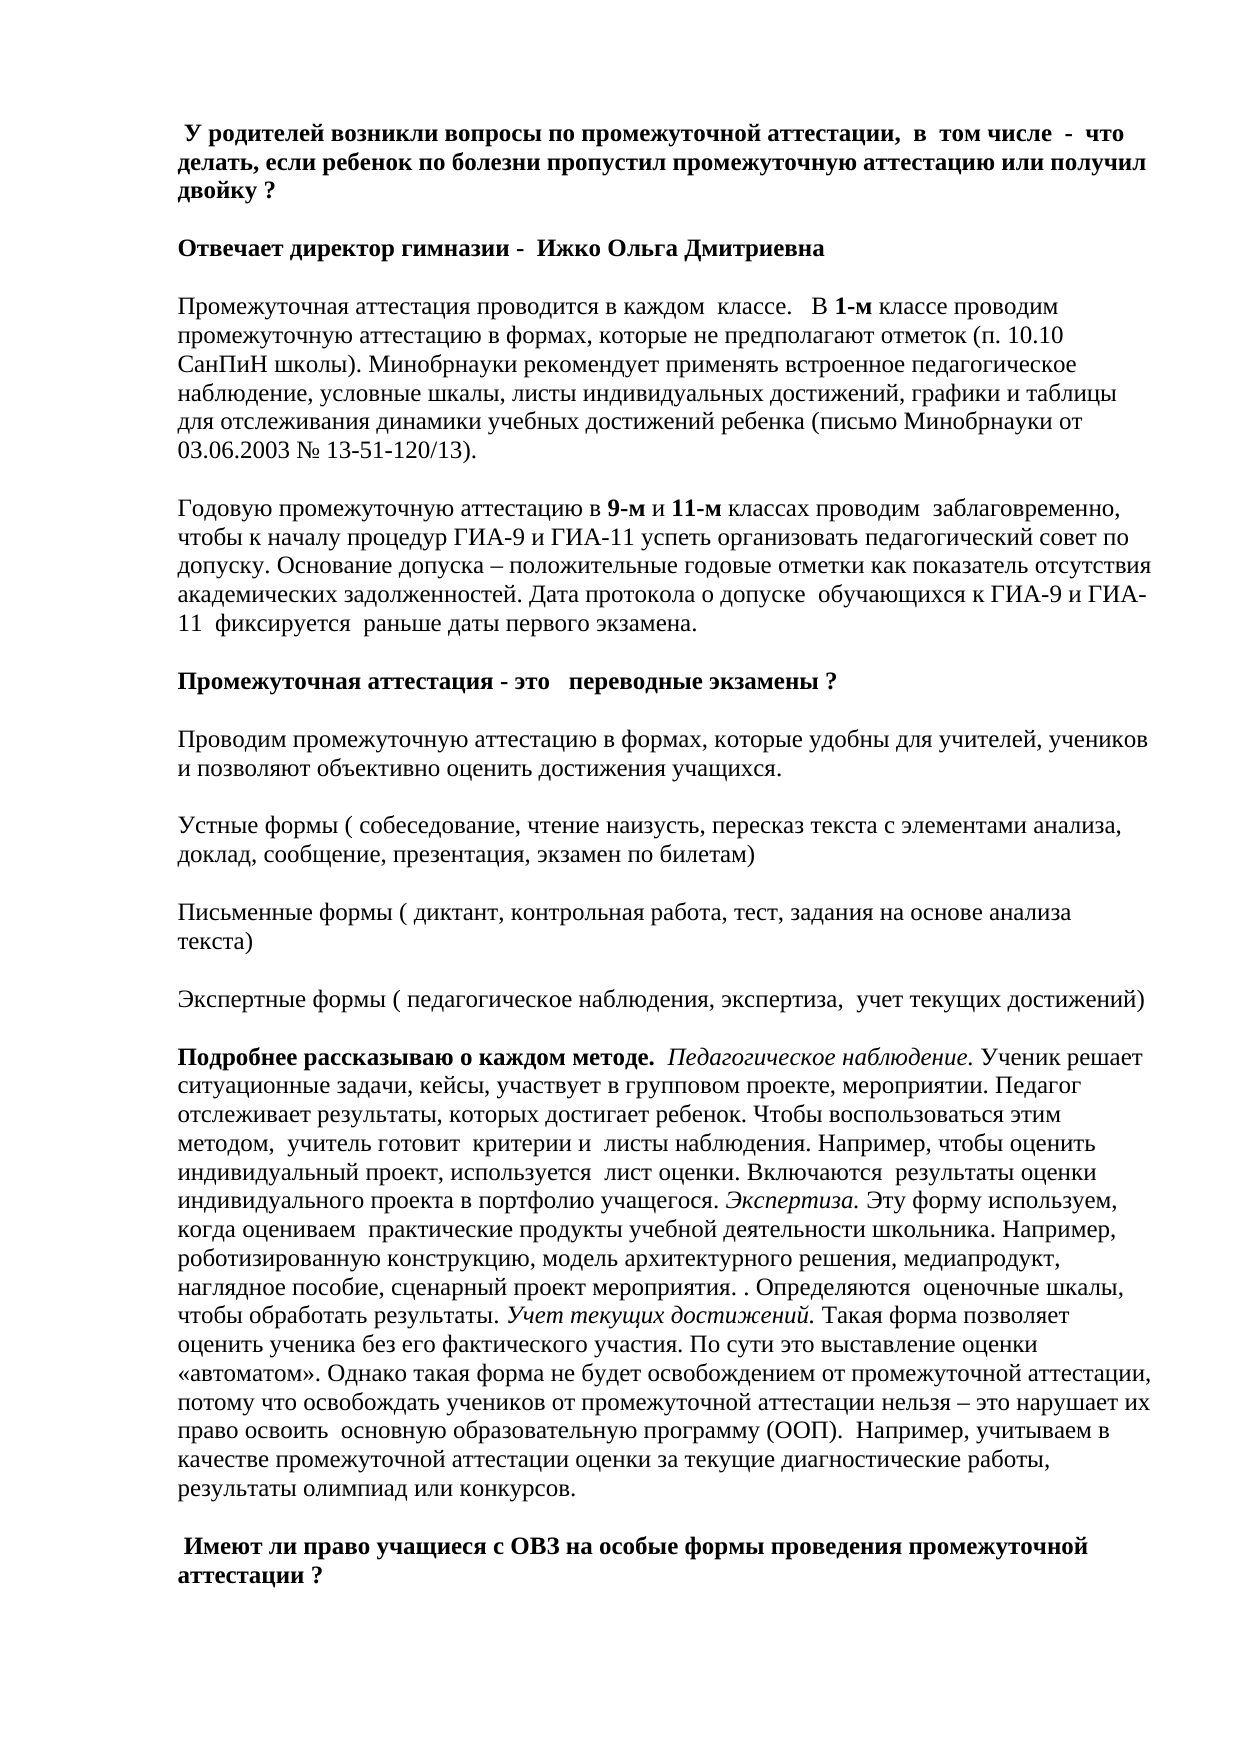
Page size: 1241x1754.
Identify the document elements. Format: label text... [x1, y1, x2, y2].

text Устные формы ( собеседование, чтение наизусть, пересказ текста с элементами анализа, доклад, сообщение, презентация, экзамен по билетам) [177, 811, 1152, 868]
subtitle Отвечает директор гимназии - Ижко Ольга Дмитриевна [177, 233, 1152, 262]
text Имеют ли право учащиеся с ОВЗ на особые формы проведения промежуточной аттестации ? [177, 1531, 1152, 1588]
text Промежуточная аттестация проводится в каждом классе. В 1-м классе проводим промежуточную аттестацию в формах, которые не предполагают отметок (п. 10.10 СанПиН школы). Минобрнауки рекомендует применять встроенное педагогическое наблюдение, условные шкалы, листы индивидуальных достижений, графики и таблицы для отслеживания динамики учебных достижений ребенка (письмо Минобрнауки от 03.06.2003 № 13-51-120/13). [177, 291, 1152, 464]
subtitle У родителей возникли вопросы по промежуточной аттестации, в том числе - что делать, если ребенок по болезни пропустил промежуточную аттестацию или получил двойку ? [177, 118, 1152, 204]
subtitle Промежуточная аттестация - это переводные экзамены ? [177, 666, 1152, 695]
text Письменные формы ( диктант, контрольная работа, тест, задания на основе анализа текста) [177, 897, 1152, 955]
text Экспертные формы ( педагогическое наблюдения, экспертиза, учет текущих достижений) [177, 984, 1152, 1013]
text Проводим промежуточную аттестацию в формах, которые удобны для учителей, учеников и позволяют объективно оценить достижения учащихся. [177, 724, 1152, 781]
text Подробнее рассказываю о каждом методе. Педагогическое наблюдение. Ученик решает ситуационные задачи, кейсы, участвует в групповом проекте, мероприятии. Педагог отслеживает результаты, которых достигает ребенок. Чтобы воспользоваться этим методом, учитель готовит критерии и листы наблюдения. Например, чтобы оценить индивидуальный проект, используется лист оценки. Включаются результаты оценки индивидуального проекта в портфолио учащегося. Экспертиза. Эту форму используем, когда оцениваем практические продукты учебной деятельности школьника. Например, роботизированную конструкцию, модель архитектурного решения, медиапродукт, наглядное пособие, сценарный проект мероприятия. . Определяются оценочные шкалы, чтобы обработать результаты. Учет текущих достижений. Такая форма позволяет оценить ученика без его фактического участия. По сути это выставление оценки «автоматом». Однако такая форма не будет освобождением от промежуточной аттестации, потому что освобождать учеников от промежуточной аттестации нельзя – это нарушает их право освоить основную образовательную программу (ООП). Например, учитываем в качестве промежуточной аттестации оценки за текущие диагностические работы, результаты олимпиад или конкурсов. [177, 1042, 1152, 1502]
text Годовую промежуточную аттестацию в 9-м и 11-м классах проводим заблаговременно, чтобы к началу процедур ГИА-9 и ГИА-11 успеть организовать педагогический совет по допуску. Основание допуска – положительные годовые отметки как показатель отсутствия академических задолженностей. Дата протокола о допуске обучающихся к ГИА-9 и ГИА-11 фиксируется раньше даты первого экзамена. [177, 493, 1152, 637]
